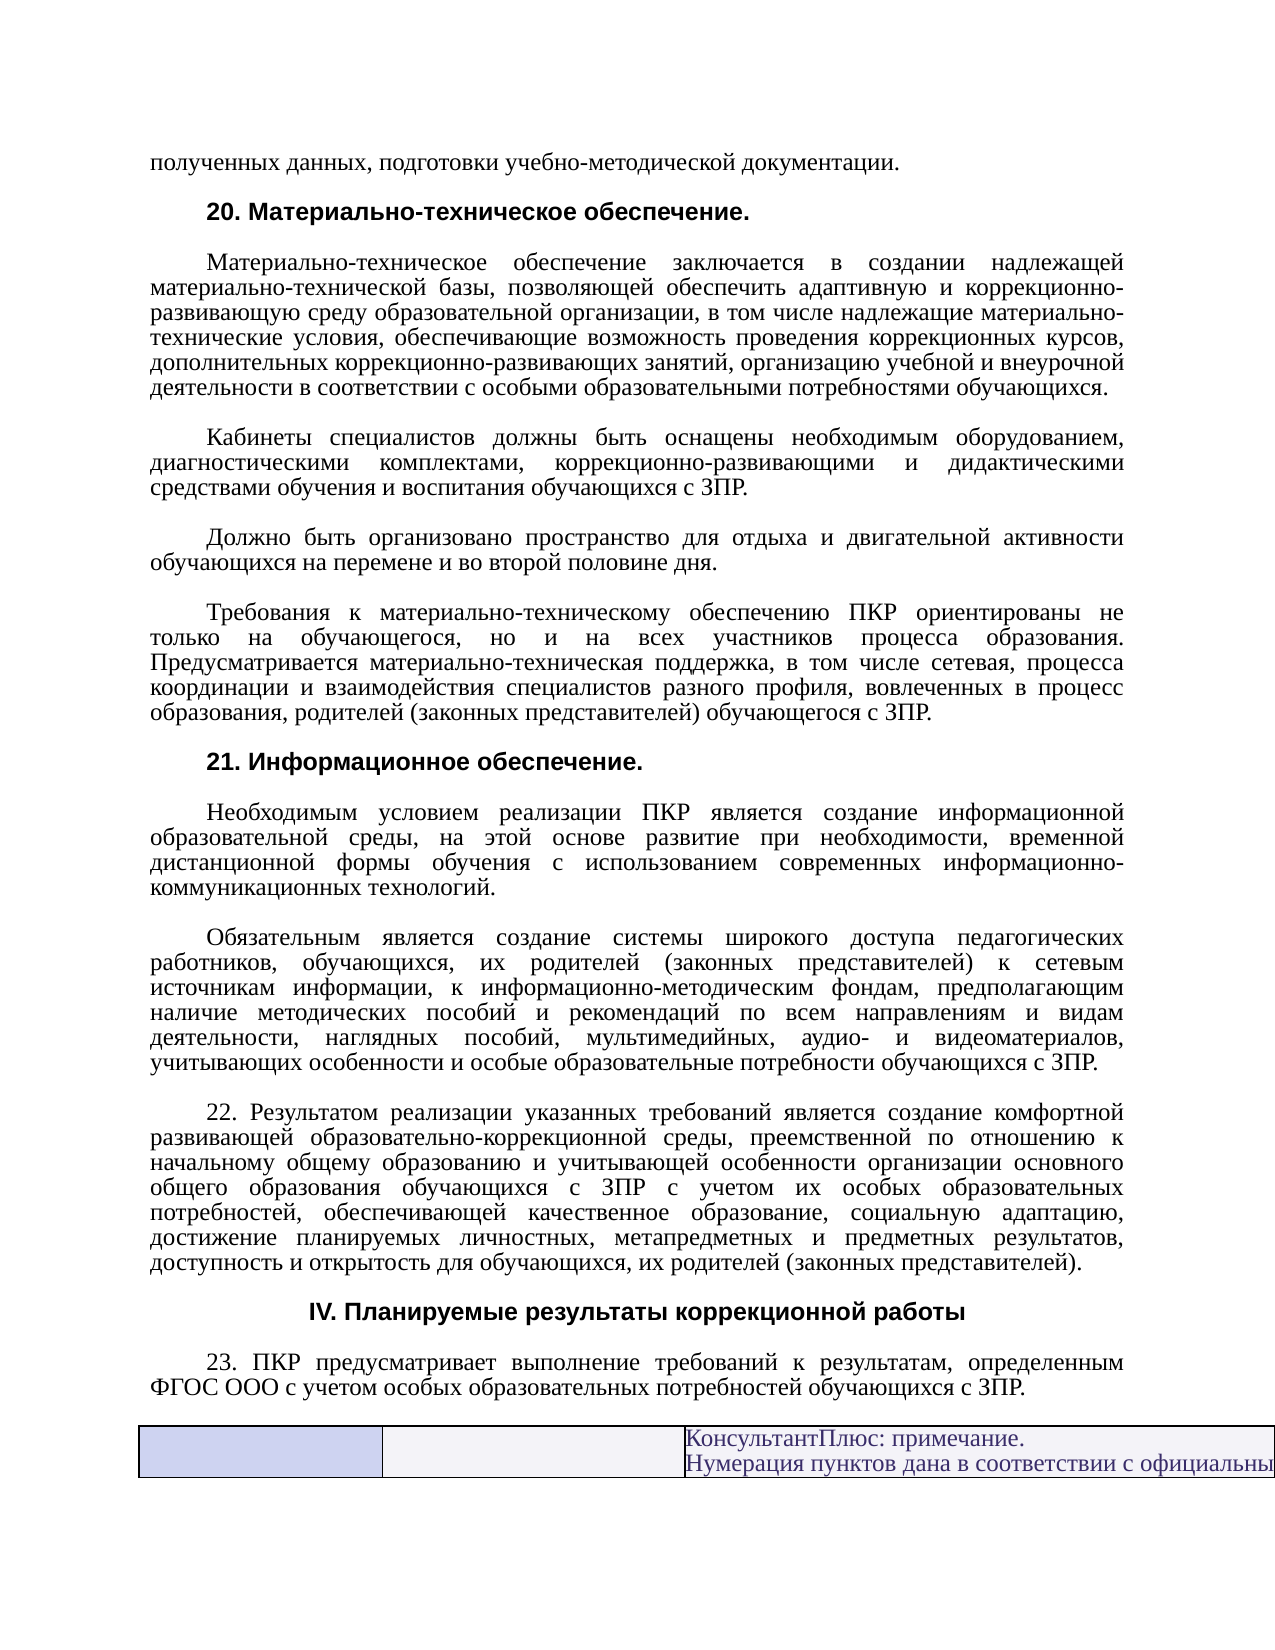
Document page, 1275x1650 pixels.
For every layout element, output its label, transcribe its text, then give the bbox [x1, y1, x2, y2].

text Обязательным является создание системы широкого доступа педагогических работников, обучающихся, их родителей (законных представителей) к сетевым источникам информации, к информационно-методическим фондам, предполагающим наличие методических пособий и рекомендаций по всем направлениям и видам деятельности, наглядных пособий, мультимедийных, аудио- и видеоматериалов, учитывающих особенности и особые образовательные потребности обучающихся с ЗПР. [150, 925, 1125, 1075]
text 21. Информационное обеспечение. [150, 750, 1125, 775]
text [150, 150, 1125, 175]
text 23. ПКР предусматривает выполнение требований к результатам, определенным ФГОС ООО с учетом особых образовательных потребностей обучающихся с ЗПР. [150, 1350, 1125, 1400]
text IV. Планируемые результаты коррекционной работы [150, 1300, 1125, 1325]
text Должно быть организовано пространство для отдыха и двигательной активности обучающихся на перемене и во второй половине дня. [150, 525, 1125, 575]
text Необходимым условием реализации ПКР является создание информационной образовательной среды, на этой основе развитие при необходимости, временной дистанционной формы обучения с использованием современных информационно-коммуникационных технологий. [150, 800, 1125, 900]
text Материально-техническое обеспечение заключается в создании надлежащей материально-технической базы, позволяющей обеспечить адаптивную и коррекционно-развивающую среду образовательной организации, в том числе надлежащие материально-технические условия, обеспечивающие возможность проведения коррекционных курсов, дополнительных коррекционно-развивающих занятий, организацию учебной и внеурочной деятельности в соответствии с особыми образовательными потребностями обучающихся. [150, 250, 1125, 400]
table_header [140, 1427, 382, 1477]
text Кабинеты специалистов должны быть оснащены необходимым оборудованием, диагностическими комплектами, коррекционно-развивающими и дидактическими средствами обучения и воспитания обучающихся с ЗПР. [150, 425, 1125, 500]
table_header КонсультантПлюс: примечание. Нумерация пунктов дана в соответствии с официальным текстом документа. [686, 1427, 1274, 1477]
text Требования к материально-техническому обеспечению ПКР ориентированы не только на обучающегося, но и на всех участников процесса образования. Предусматривается материально-техническая поддержка, в том числе сетевая, процесса координации и взаимодействия специалистов разного профиля, вовлеченных в процесс образования, родителей (законных представителей) обучающегося с ЗПР. [150, 600, 1125, 725]
text 20. Материально-техническое обеспечение. [150, 200, 1125, 225]
text 22. Результатом реализации указанных требований является создание комфортной развивающей образовательно-коррекционной среды, преемственной по отношению к начальному общему образованию и учитывающей особенности организации основного общего образования обучающихся с ЗПР с учетом их особых образовательных потребностей, обеспечивающей качественное образование, социальную адаптацию, достижение планируемых личностных, метапредметных и предметных результатов, доступность и открытость для обучающихся, их родителей (законных представителей). [150, 1100, 1125, 1275]
table_header [383, 1427, 684, 1477]
